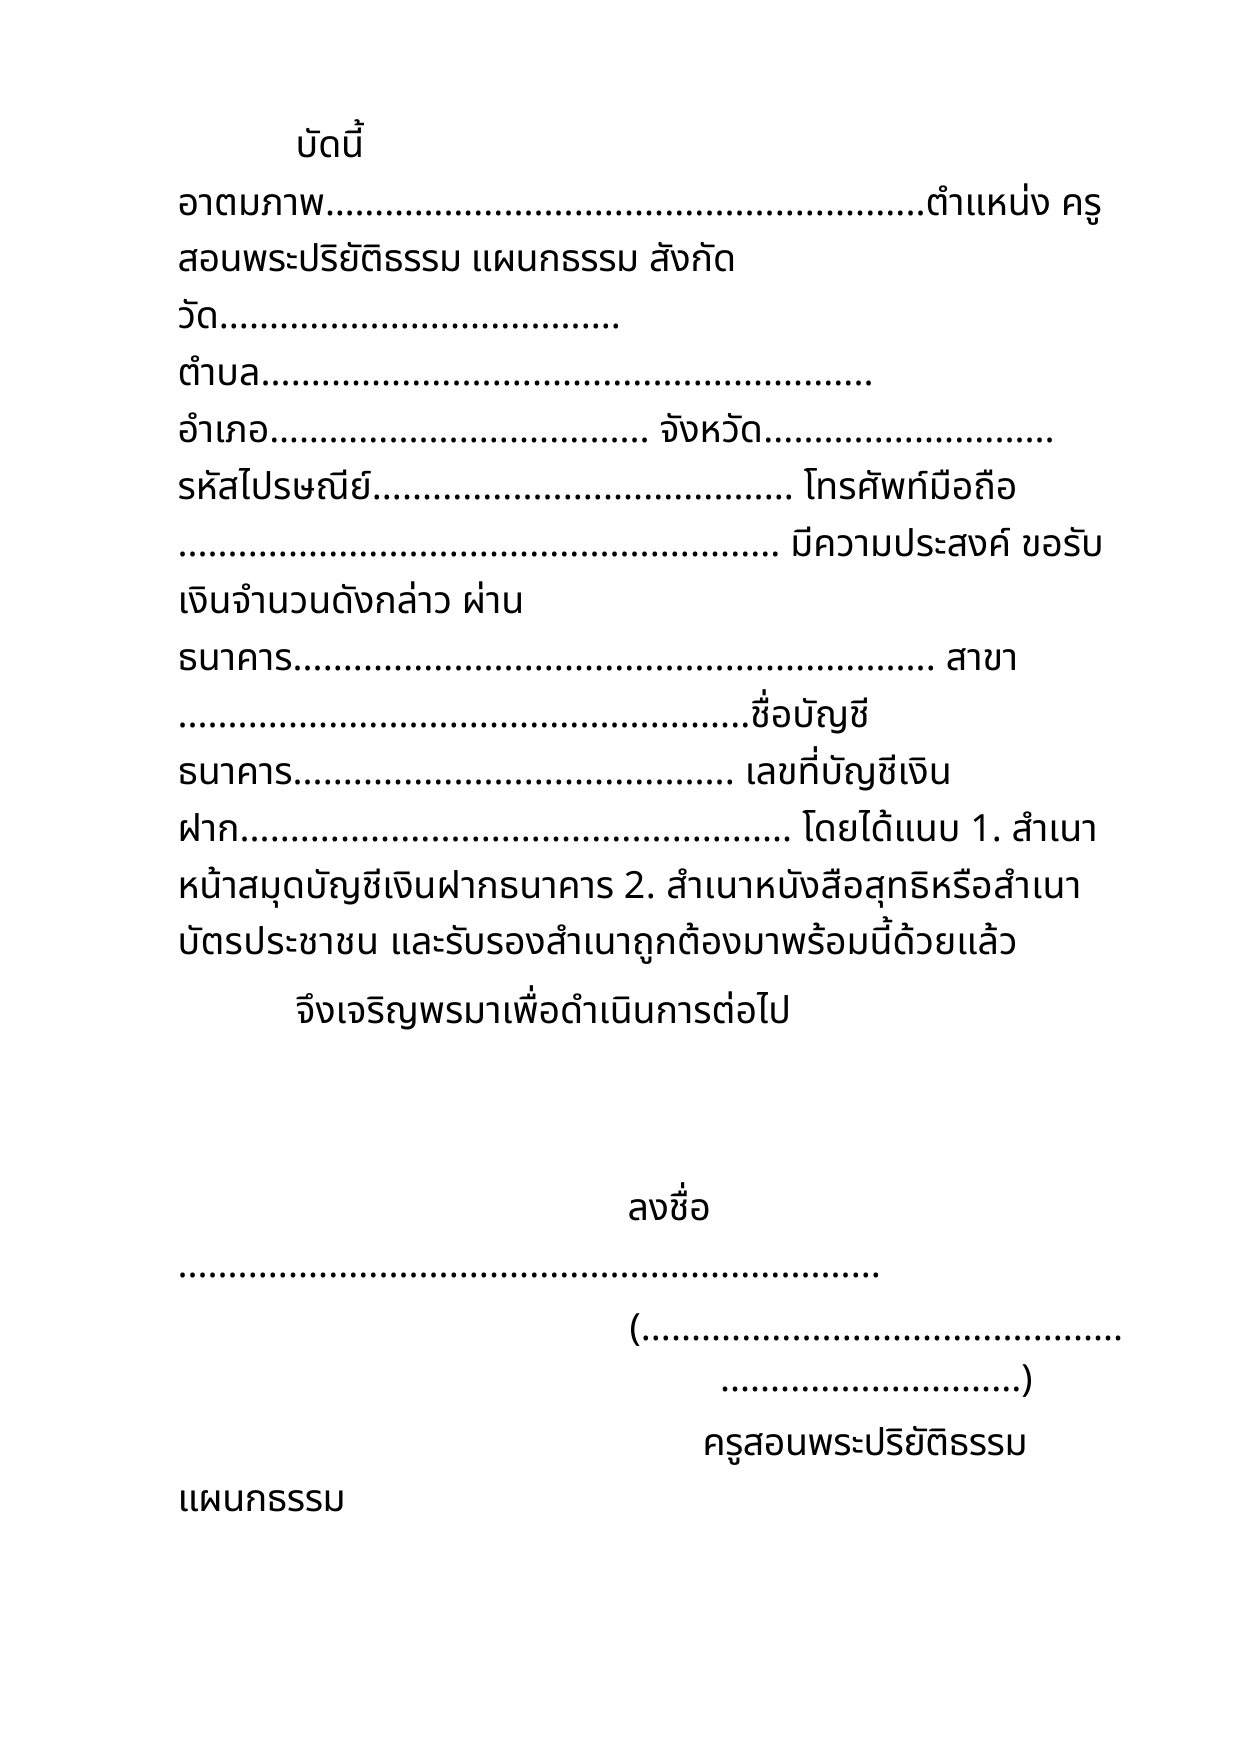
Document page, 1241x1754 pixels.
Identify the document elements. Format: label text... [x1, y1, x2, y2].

text (..............................................................................) [627, 1301, 1125, 1403]
text บัดนี้ อาตมภาพ…………….............................................ตำแหน่ง ครูสอนพระปริยัติธรรม แผนกธรรม สังกัดวัด........................................ ตำบล............................................................. อำเภอ………............................. จังหวัด............................. รหัสไปรษณีย์.......................................... โทรศัพท์มือถือ ............................................................ มีความประสงค์ ขอรับเงินจำนวนดังกล่าว ผ่านธนาคาร................................................................ สาขา .........................................................ชื่อบัญชีธนาคาร............................................ เลขที่บัญชีเงินฝาก....................................................... โดยได้แนบ 1. สำเนาหน้าสมุดบัญชีเงินฝากธนาคาร 2. สำเนาหนังสือสุทธิหรือสำเนาบัตรประชาชน และรับรองสำเนาถูกต้องมาพร้อมนี้ด้วยแล้ว [177, 118, 1125, 972]
text ครูสอนพระปริยัติธรรม แผนกธรรม [177, 1415, 1125, 1528]
text ลงชื่อ ...................................................................... [177, 1180, 1125, 1288]
text จึงเจริญพรมาเพื่อดำเนินการต่อไป [177, 984, 1125, 1041]
